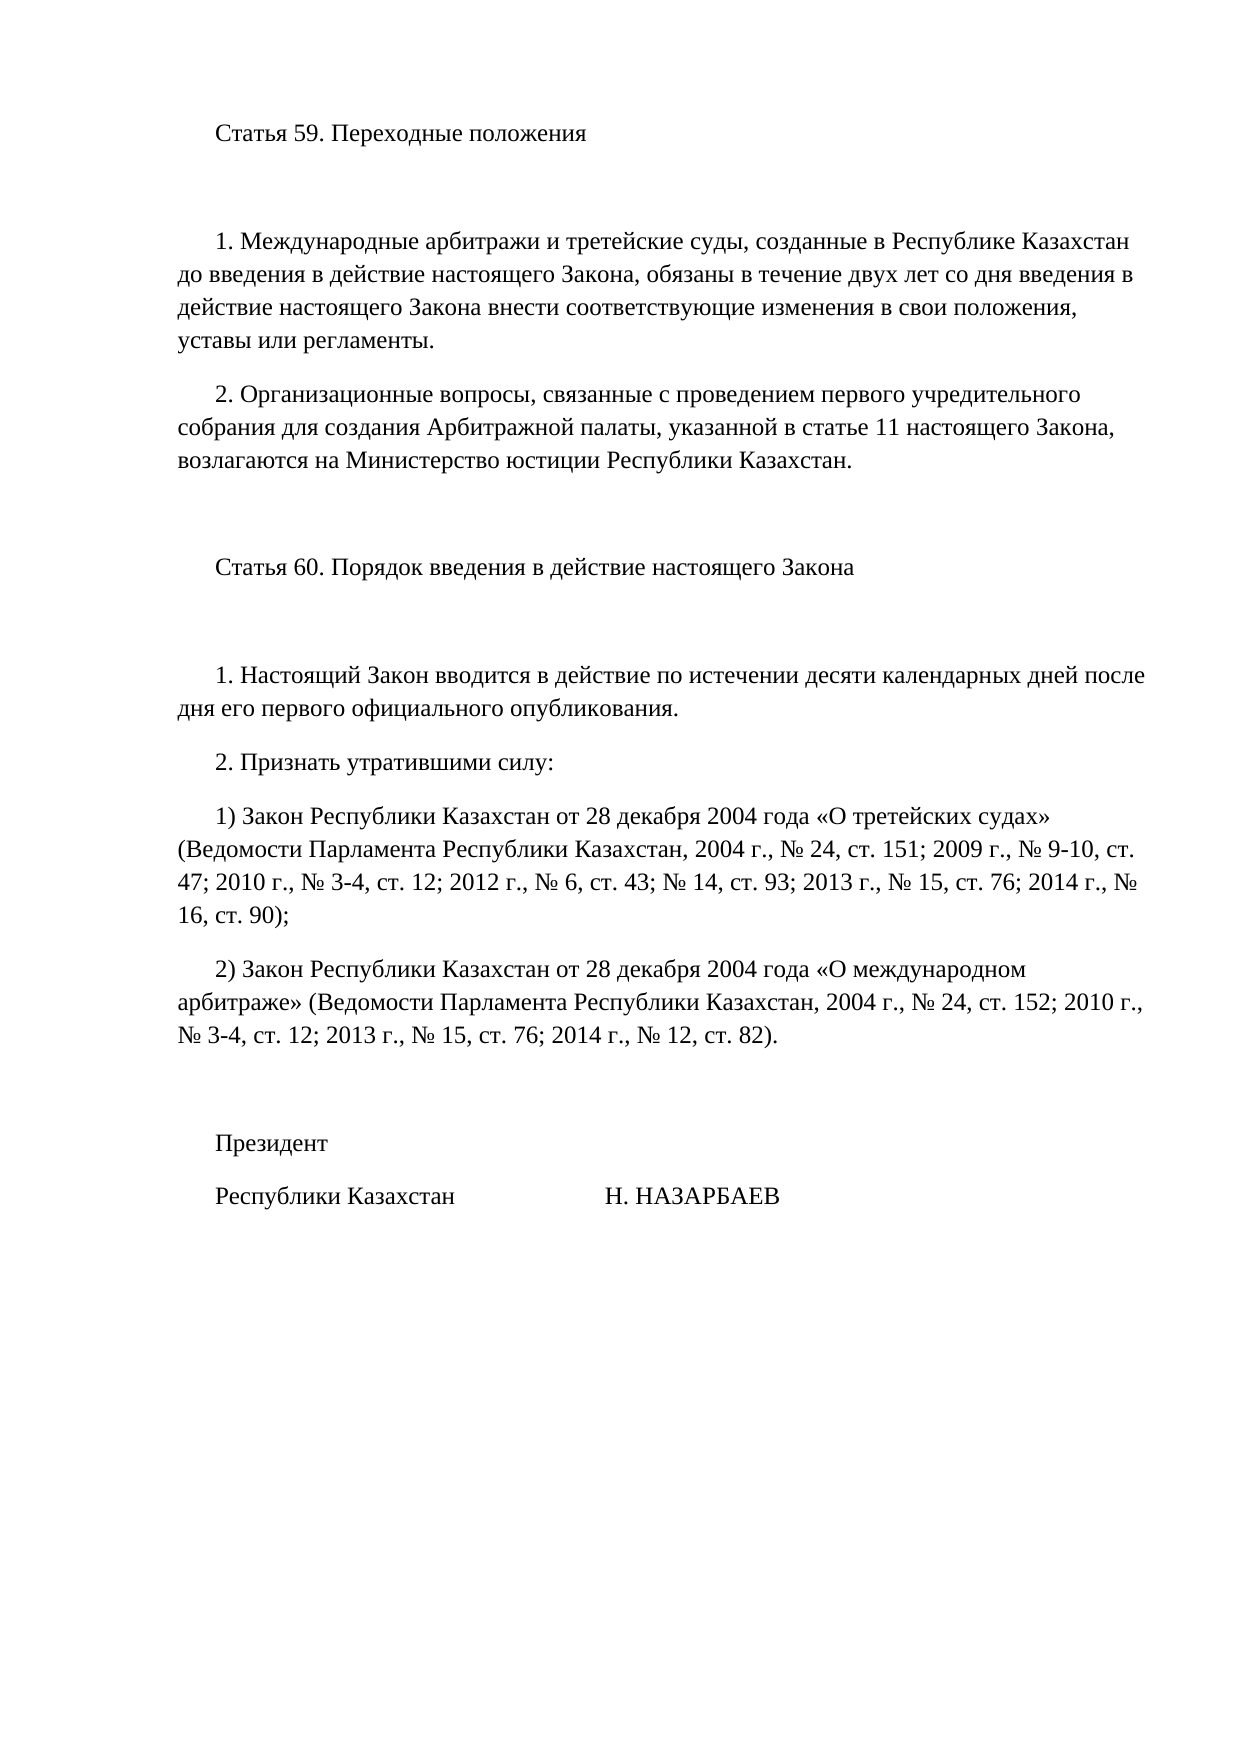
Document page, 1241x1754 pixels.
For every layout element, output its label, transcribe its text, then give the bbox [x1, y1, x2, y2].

text Республики Казахстан Н. НАЗАРБАЕВ [177, 1181, 1152, 1210]
text 2. Признать утратившими силу: [177, 747, 1152, 776]
text 2. Организационные вопросы, связанные с проведением первого учредительного собрания для создания Арбитражной палаты, указанной в статье 11 настоящего Закона, возлагаются на Министерство юстиции Республики Казахстан. [177, 379, 1152, 473]
text Статья 60. Порядок введения в действие настоящего Закона [177, 552, 1152, 581]
text Президент [177, 1128, 1152, 1156]
text 2) Закон Республики Казахстан от 28 декабря 2004 года «О международном арбитраже» (Ведомости Парламента Республики Казахстан, 2004 г., № 24, ст. 152; 2010 г., № 3-4, ст. 12; 2013 г., № 15, ст. 76; 2014 г., № 12, ст. 82). [177, 954, 1152, 1049]
text 1) Закон Республики Казахстан от 28 декабря 2004 года «О третейских судах» (Ведомости Парламента Республики Казахстан, 2004 г., № 24, ст. 151; 2009 г., № 9-10, ст. 47; 2010 г., № 3-4, ст. 12; 2012 г., № 6, ст. 43; № 14, ст. 93; 2013 г., № 15, ст. 76; 2014 г., № 16, ст. 90); [177, 801, 1152, 929]
text 1. Международные арбитражи и третейские суды, созданные в Республике Казахстан до введения в действие настоящего Закона, обязаны в течение двух лет со дня введения в действие настоящего Закона внести соответствующие изменения в свои положения, уставы или регламенты. [177, 226, 1152, 354]
text 1. Настоящий Закон вводится в действие по истечении десяти календарных дней после дня его первого официального опубликования. [177, 660, 1152, 722]
text Статья 59. Переходные положения [177, 118, 1152, 147]
